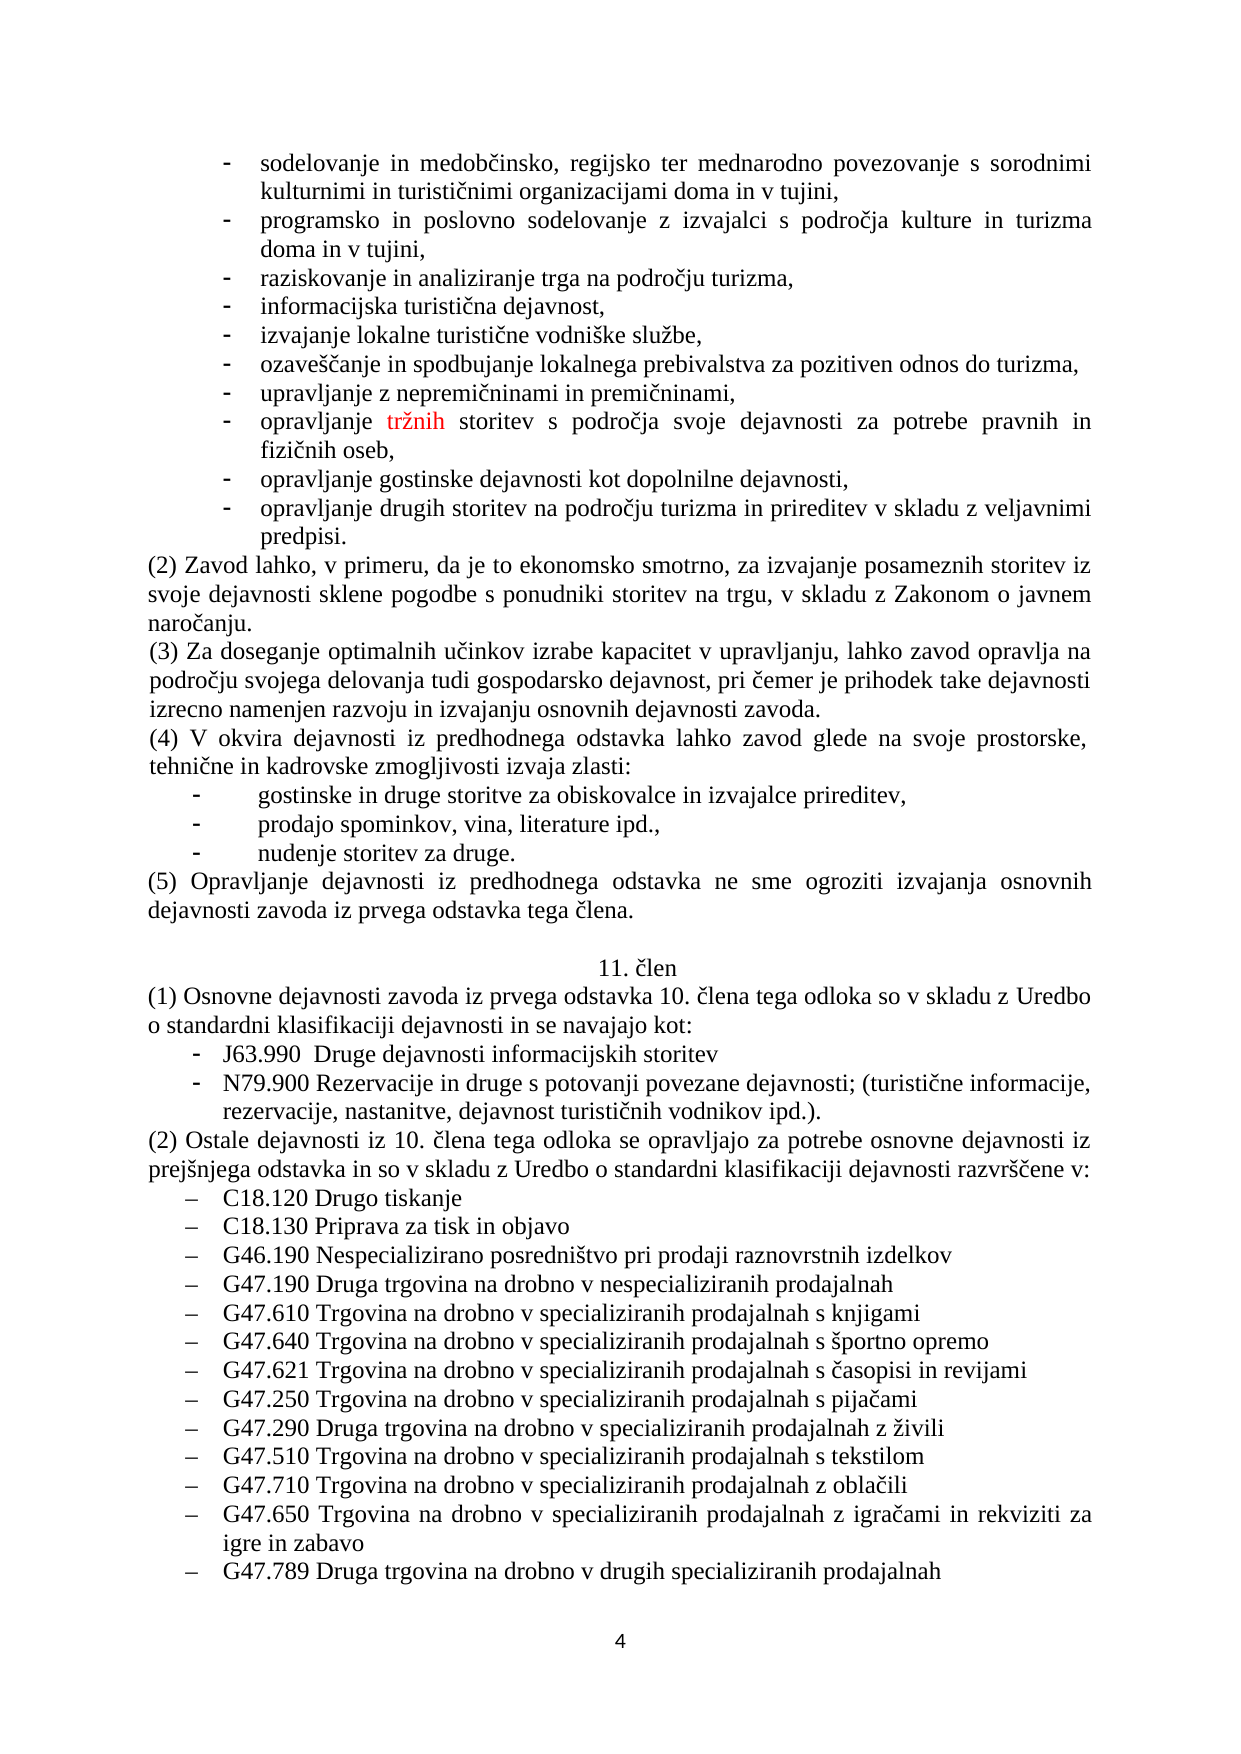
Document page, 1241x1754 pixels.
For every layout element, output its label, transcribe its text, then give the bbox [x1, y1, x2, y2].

list gostinske in druge storitve za obiskovalce in izvajalce prireditev, [192, 780, 1093, 809]
list programsko in poslovno sodelovanje z izvajalci s področja kulture in turizma doma in v tujini, [223, 205, 1093, 263]
list izvajanje lokalne turistične vodniške službe, [223, 320, 1093, 349]
text (4) V okvira dejavnosti iz predhodnega odstavka lahko zavod glede na svoje prostorske, tehnične in kadrovske zmogljivosti izvaja zlasti: [149, 723, 1088, 780]
list G47.190 Druga trgovina na drobno v nespecializiranih prodajalnah [185, 1269, 1093, 1298]
list G47.650 Trgovina na drobno v specializiranih prodajalnah z igračami in rekviziti za igre in zabavo [185, 1499, 1093, 1556]
list informacijska turistična dejavnost, [223, 291, 1093, 320]
list nudenje storitev za druge. [192, 838, 1093, 866]
list ozaveščanje in spodbujanje lokalnega prebivalstva za pozitiven odnos do turizma, [223, 349, 1093, 378]
text (2) Zavod lahko, v primeru, da je to ekonomsko smotrno, za izvajanje posameznih storitev iz svoje dejavnosti sklene pogodbe s ponudniki storitev na trgu, v skladu z Zakonom o javnem naročanju. [148, 550, 1093, 636]
list G47.789 Druga trgovina na drobno v drugih specializiranih prodajalnah [185, 1556, 1093, 1585]
list upravljanje z nepremičninami in premičninami, [223, 378, 1093, 406]
text (5) Opravljanje dejavnosti iz predhodnega odstavka ne sme ogroziti izvajanja osnovnih dejavnosti zavoda iz prvega odstavka tega člena. [148, 866, 1093, 924]
list opravljanje tržnih storitev s področja svoje dejavnosti za potrebe pravnih in fizičnih oseb, [223, 406, 1093, 464]
text (1) Osnovne dejavnosti zavoda iz prvega odstavka 10. člena tega odloka so v skladu z Uredbo o standardni klasifikaciji dejavnosti in se navajajo kot: [148, 981, 1091, 1039]
list prodajo spominkov, vina, literature ipd., [192, 809, 1093, 838]
text (2) Ostale dejavnosti iz 10. člena tega odloka se opravljajo za potrebe osnovne dejavnosti iz prejšnjega odstavka in so v skladu z Uredbo o standardni klasifikaciji dejavnosti razvrščene v: [148, 1125, 1091, 1183]
list G47.510 Trgovina na drobno v specializiranih prodajalnah s tekstilom [185, 1441, 1093, 1470]
list C18.130 Priprava za tisk in objavo [185, 1211, 1093, 1240]
list opravljanje gostinske dejavnosti kot dopolnilne dejavnosti, [223, 464, 1093, 493]
list sodelovanje in medobčinsko, regijsko ter mednarodno povezovanje s sorodnimi kulturnimi in turističnimi organizacijami doma in v tujini, [223, 148, 1093, 205]
list G46.190 Nespecializirano posredništvo pri prodaji raznovrstnih izdelkov [185, 1240, 1093, 1269]
list G47.710 Trgovina na drobno v specializiranih prodajalnah z oblačili [185, 1470, 1093, 1499]
list raziskovanje in analiziranje trga na področju turizma, [223, 263, 1093, 291]
list G47.610 Trgovina na drobno v specializiranih prodajalnah s knjigami [185, 1298, 1093, 1326]
list C18.120 Drugo tiskanje [185, 1183, 1093, 1211]
list opravljanje drugih storitev na področju turizma in prireditev v skladu z veljavnimi predpisi. [223, 493, 1093, 550]
list G47.621 Trgovina na drobno v specializiranih prodajalnah s časopisi in revijami [185, 1355, 1093, 1384]
list G47.290 Druga trgovina na drobno v specializiranih prodajalnah z živili [185, 1413, 1093, 1441]
list G47.250 Trgovina na drobno v specializiranih prodajalnah s pijačami [185, 1384, 1093, 1413]
text (3) Za doseganje optimalnih učinkov izrabe kapacitet v upravljanju, lahko zavod opravlja na področju svojega delovanja tudi gospodarsko dejavnost, pri čemer je prihodek take dejavnosti izrecno namenjen razvoju in izvajanju osnovnih dejavnosti zavoda. [149, 636, 1092, 723]
text 11. člen [523, 953, 1093, 981]
list N79.900 Rezervacije in druge s potovanji povezane dejavnosti; (turistične informacije, rezervacije, nastanitve, dejavnost turističnih vodnikov ipd.). [192, 1068, 1091, 1125]
list G47.640 Trgovina na drobno v specializiranih prodajalnah s športno opremo [185, 1326, 1093, 1355]
list J63.990 Druge dejavnosti informacijskih storitev [192, 1039, 1093, 1068]
